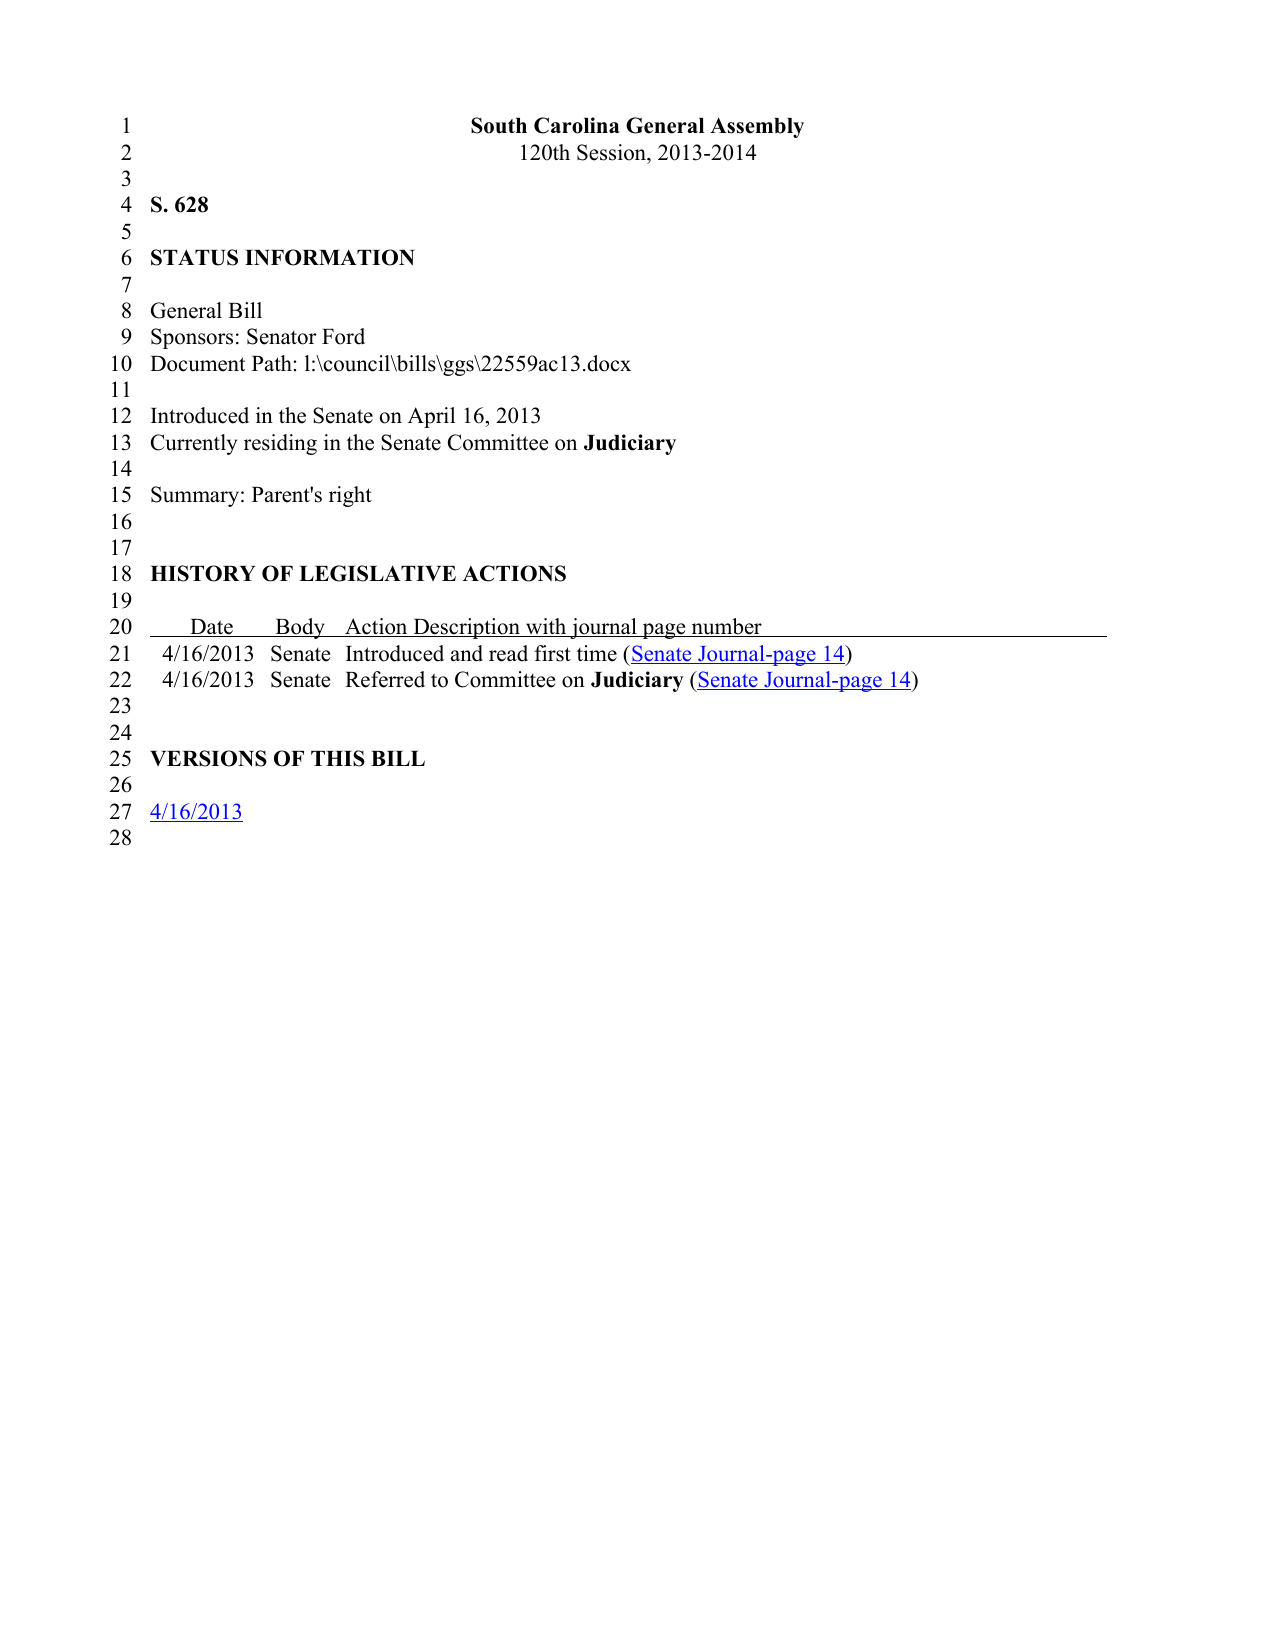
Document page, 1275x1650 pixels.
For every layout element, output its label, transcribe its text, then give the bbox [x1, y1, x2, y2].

text Document Path: l:\council\bills\ggs\22559ac13.docx [150, 350, 1125, 376]
text Date Body Action Description with journal page number [150, 613, 1125, 639]
text STATUS INFORMATION [150, 244, 1125, 271]
text 4/16/2013 [150, 798, 1125, 824]
text 4/16/2013 Senate Referred to Committee on Judiciary (Senate Journal-page 14) [150, 666, 1125, 692]
text VERSIONS OF THIS BILL [150, 745, 1125, 771]
text S. 628 [150, 192, 1125, 218]
text Summary: Parent's right [150, 481, 1125, 508]
text South Carolina General Assembly [150, 112, 1125, 139]
text Introduced in the Senate on April 16, 2013 [150, 402, 1125, 429]
text 4/16/2013 Senate Introduced and read first time (Senate Journal-page 14) [150, 639, 1125, 666]
text 120th Session, 2013-2014 [150, 139, 1125, 165]
text Currently residing in the Senate Committee on Judiciary [150, 429, 1125, 455]
text HISTORY OF LEGISLATIVE ACTIONS [150, 561, 1125, 587]
text General Bill [150, 297, 1125, 323]
text Sponsors: Senator Ford [150, 323, 1125, 350]
